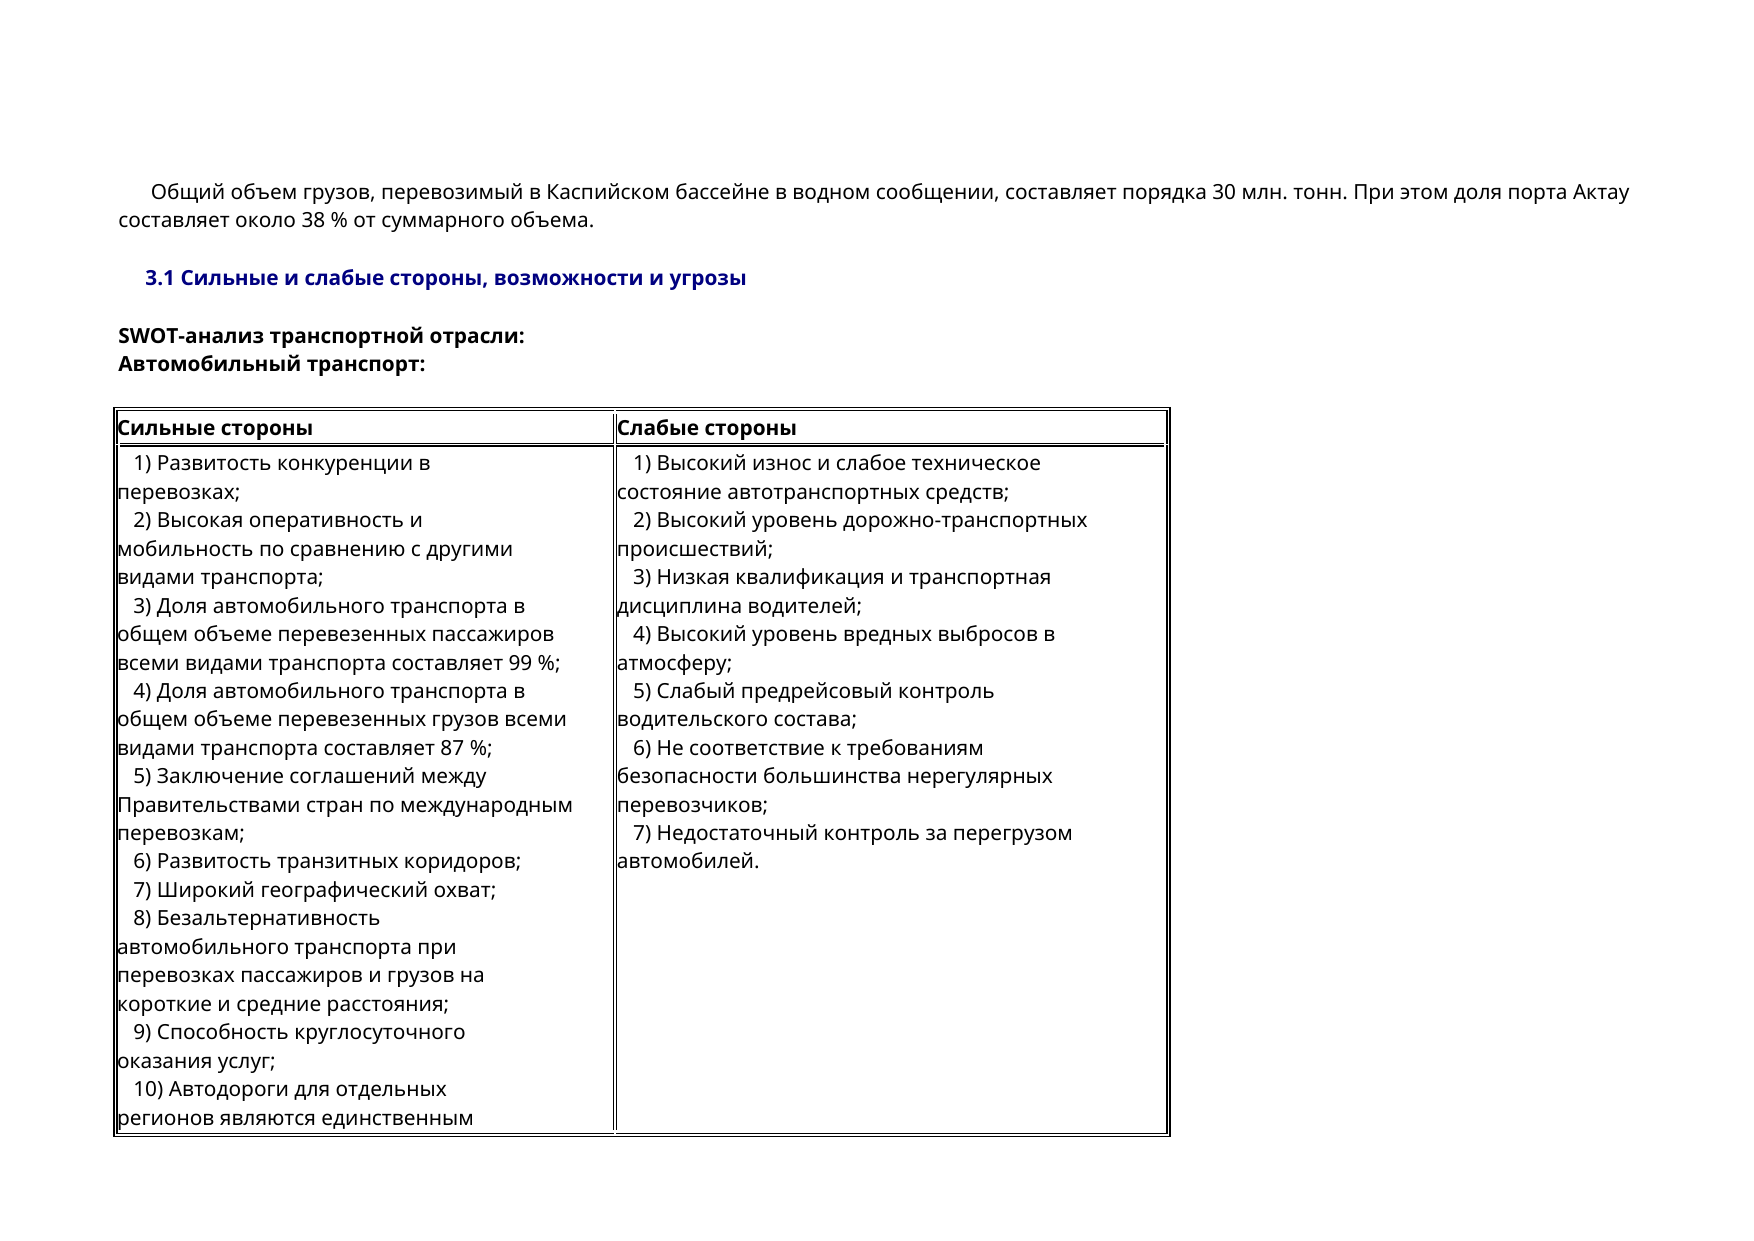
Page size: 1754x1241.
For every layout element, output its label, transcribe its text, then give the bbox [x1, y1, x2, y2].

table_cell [615, 443, 1168, 1133]
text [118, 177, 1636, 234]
table_header Слабые стороны [615, 411, 1166, 443]
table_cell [115, 443, 615, 1133]
text 3.1 Сильные и слабые стороны, возможности и угрозы [118, 263, 1636, 292]
table_header Сильные стороны [115, 408, 615, 443]
text SWOT-анализ транспортной отрасли: Автомобильный транспорт: [118, 321, 1636, 378]
